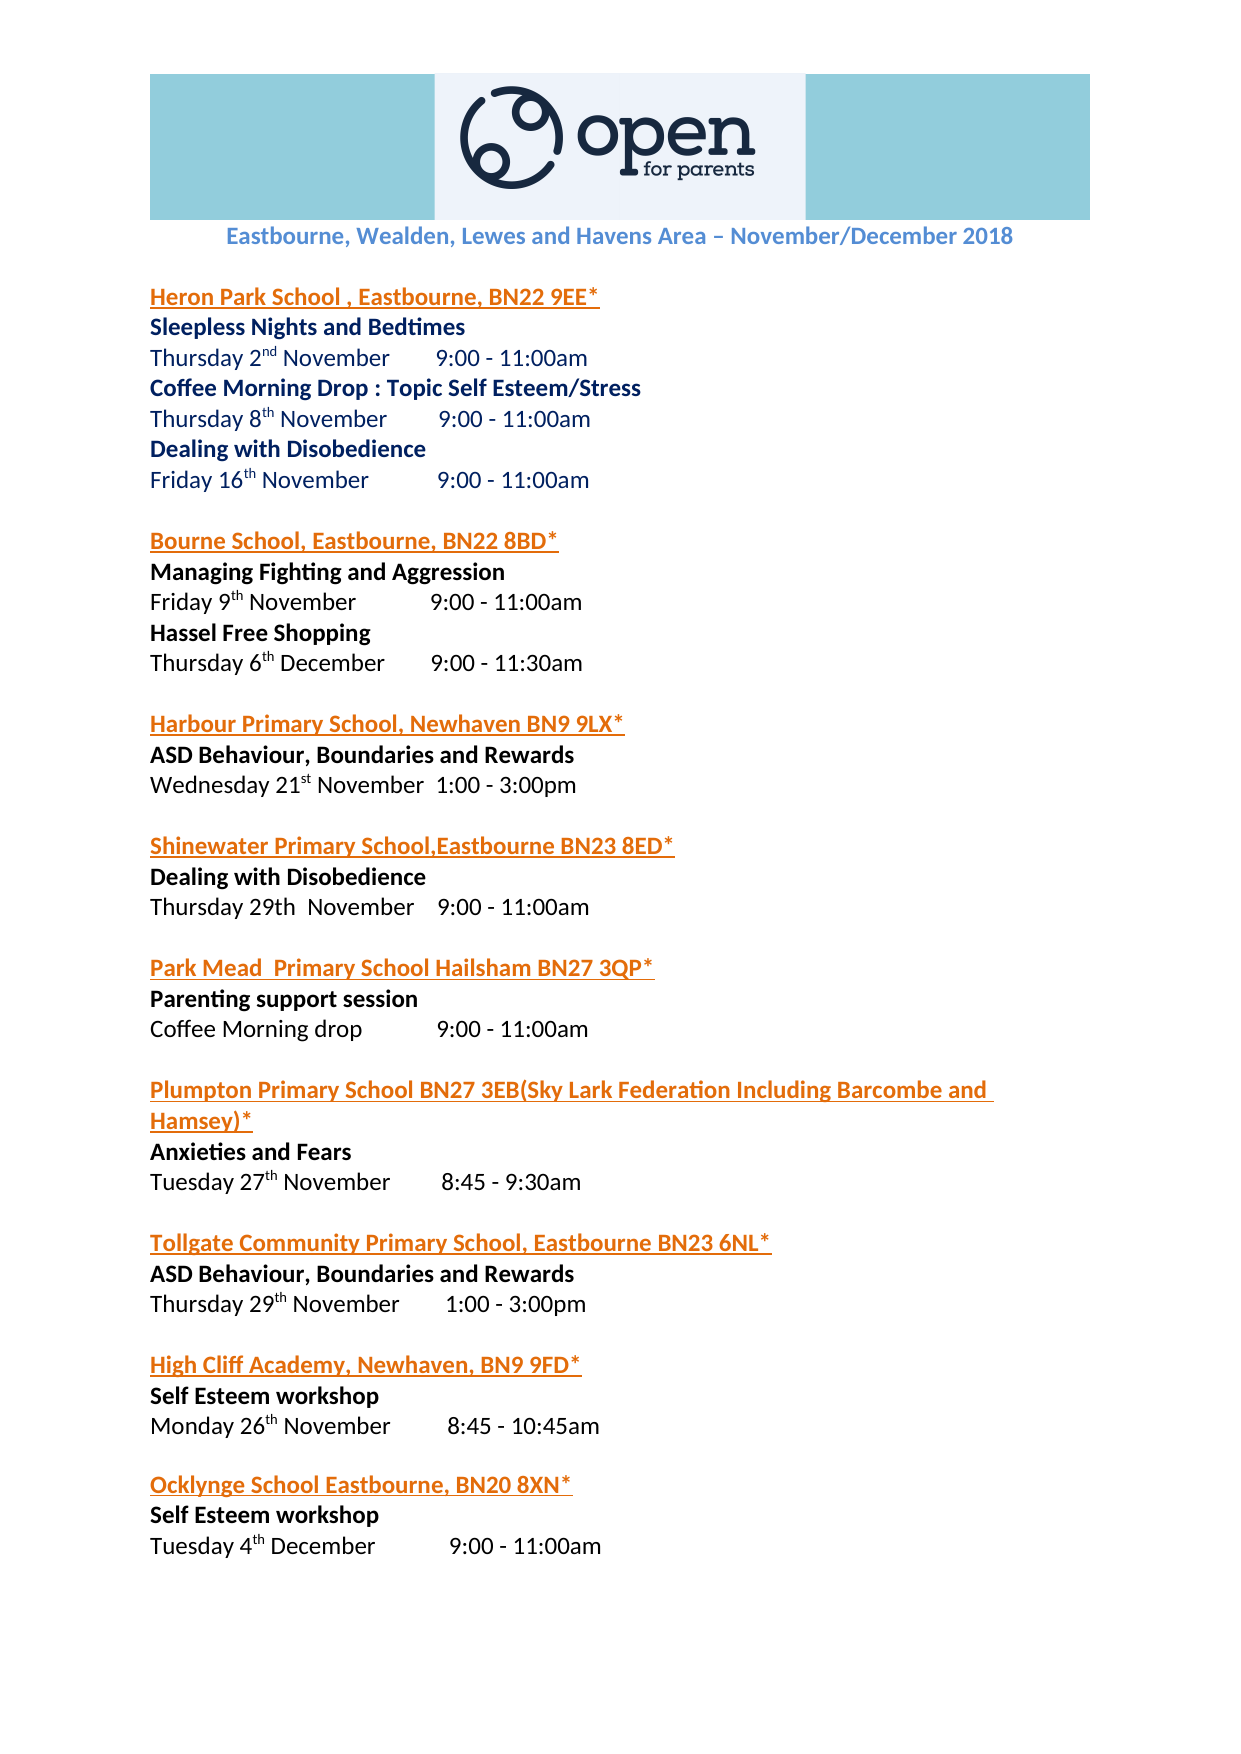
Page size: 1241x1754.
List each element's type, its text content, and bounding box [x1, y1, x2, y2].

picture [434, 73, 806, 220]
